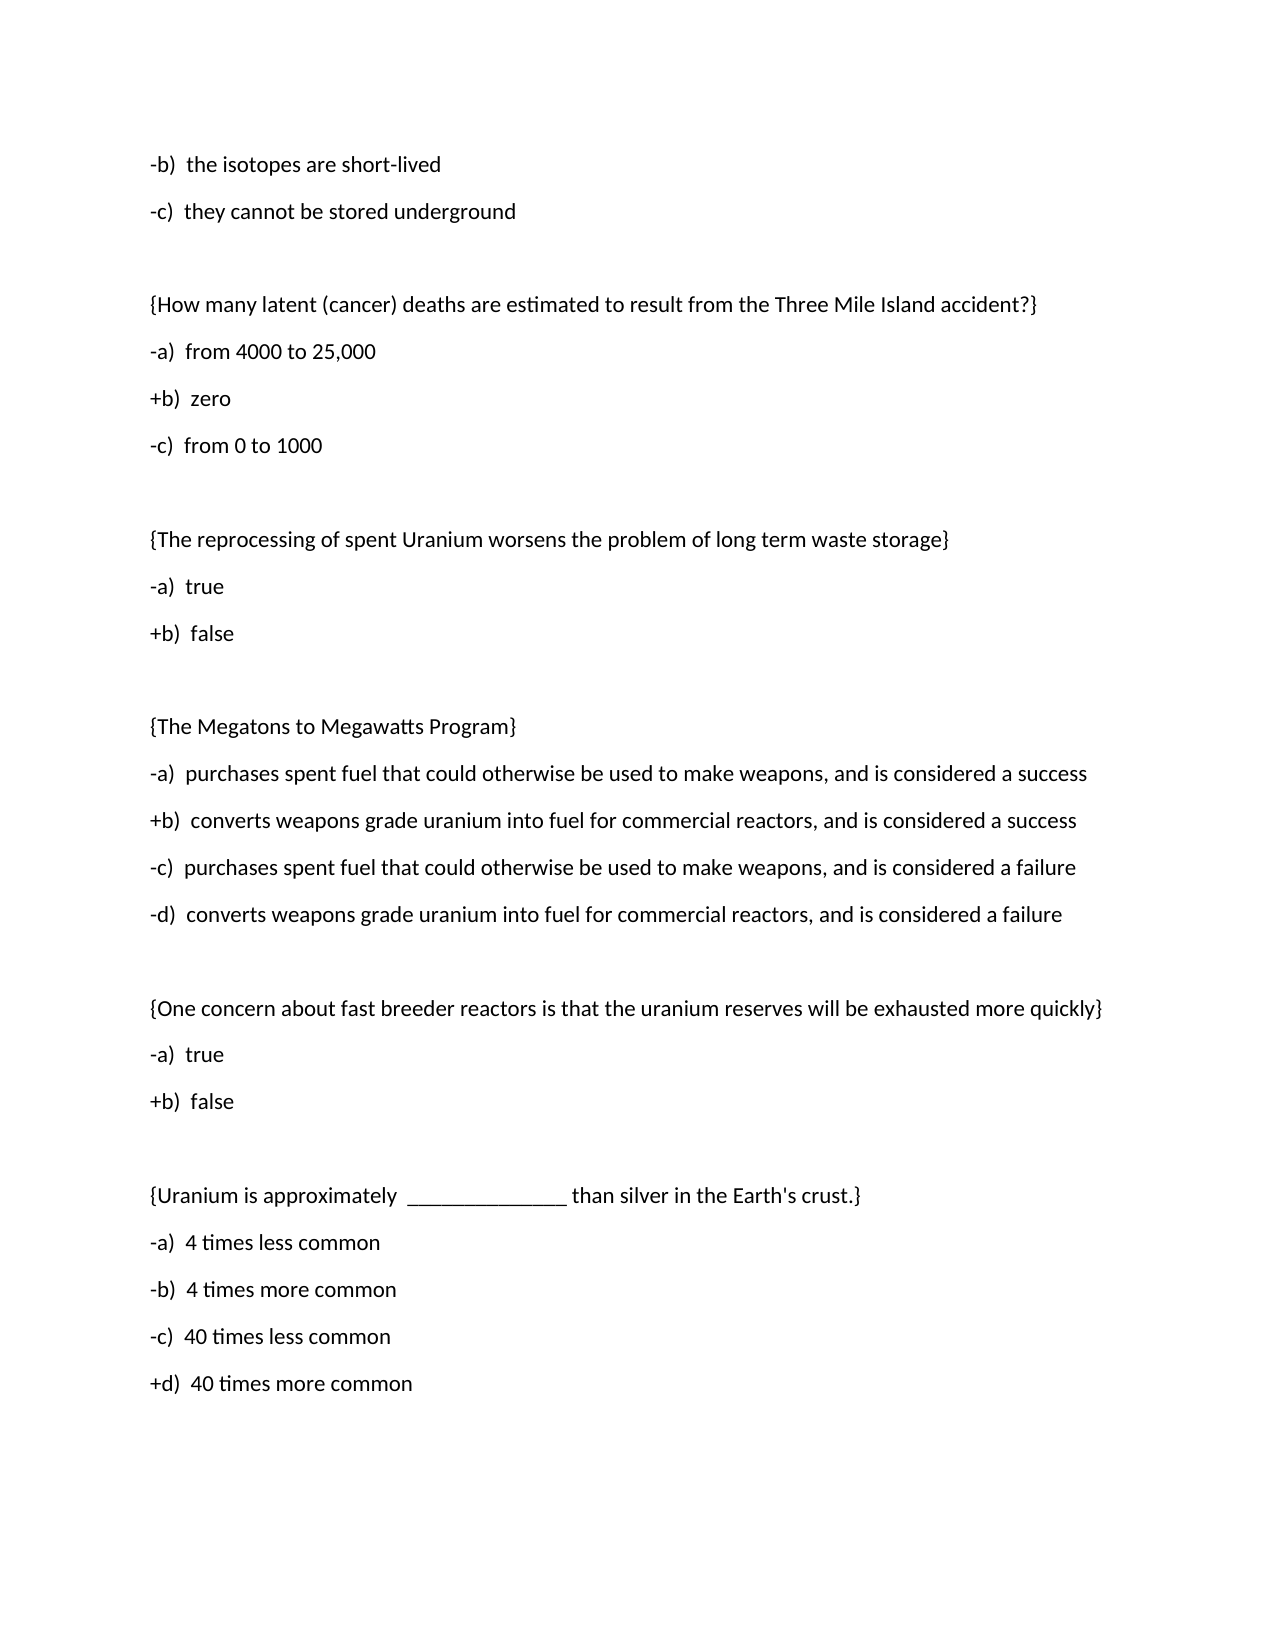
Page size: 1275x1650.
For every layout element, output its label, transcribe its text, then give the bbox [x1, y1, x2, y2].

text -d) converts weapons grade uranium into fuel for commercial reactors, and is considered a failure [150, 900, 1125, 928]
text -b) the isotopes are short-lived [150, 150, 1125, 178]
text {How many latent (cancer) deaths are estimated to result from the Three Mile Island accident?} [150, 291, 1125, 319]
text +d) 40 times more common [150, 1369, 1125, 1397]
text -a) true [150, 572, 1125, 600]
text -c) they cannot be stored underground [150, 197, 1125, 225]
text -c) from 0 to 1000 [150, 431, 1125, 459]
text -b) 4 times more common [150, 1275, 1125, 1303]
text -a) from 4000 to 25,000 [150, 337, 1125, 366]
text +b) zero [150, 384, 1125, 412]
text {Uranium is approximately ______________ than silver in the Earth's crust.} [150, 1181, 1125, 1209]
text -c) purchases spent fuel that could otherwise be used to make weapons, and is considered a failure [150, 853, 1125, 881]
text -a) 4 times less common [150, 1228, 1125, 1256]
text -a) purchases spent fuel that could otherwise be used to make weapons, and is considered a success [150, 759, 1125, 787]
text +b) converts weapons grade uranium into fuel for commercial reactors, and is considered a success [150, 806, 1125, 834]
text +b) false [150, 1087, 1125, 1116]
text +b) false [150, 619, 1125, 647]
text -a) true [150, 1041, 1125, 1069]
text {One concern about fast breeder reactors is that the uranium reserves will be exhausted more quickly} [150, 994, 1125, 1022]
text -c) 40 times less common [150, 1322, 1125, 1350]
text {The Megatons to Megawatts Program} [150, 712, 1125, 741]
text {The reprocessing of spent Uranium worsens the problem of long term waste storage} [150, 525, 1125, 553]
